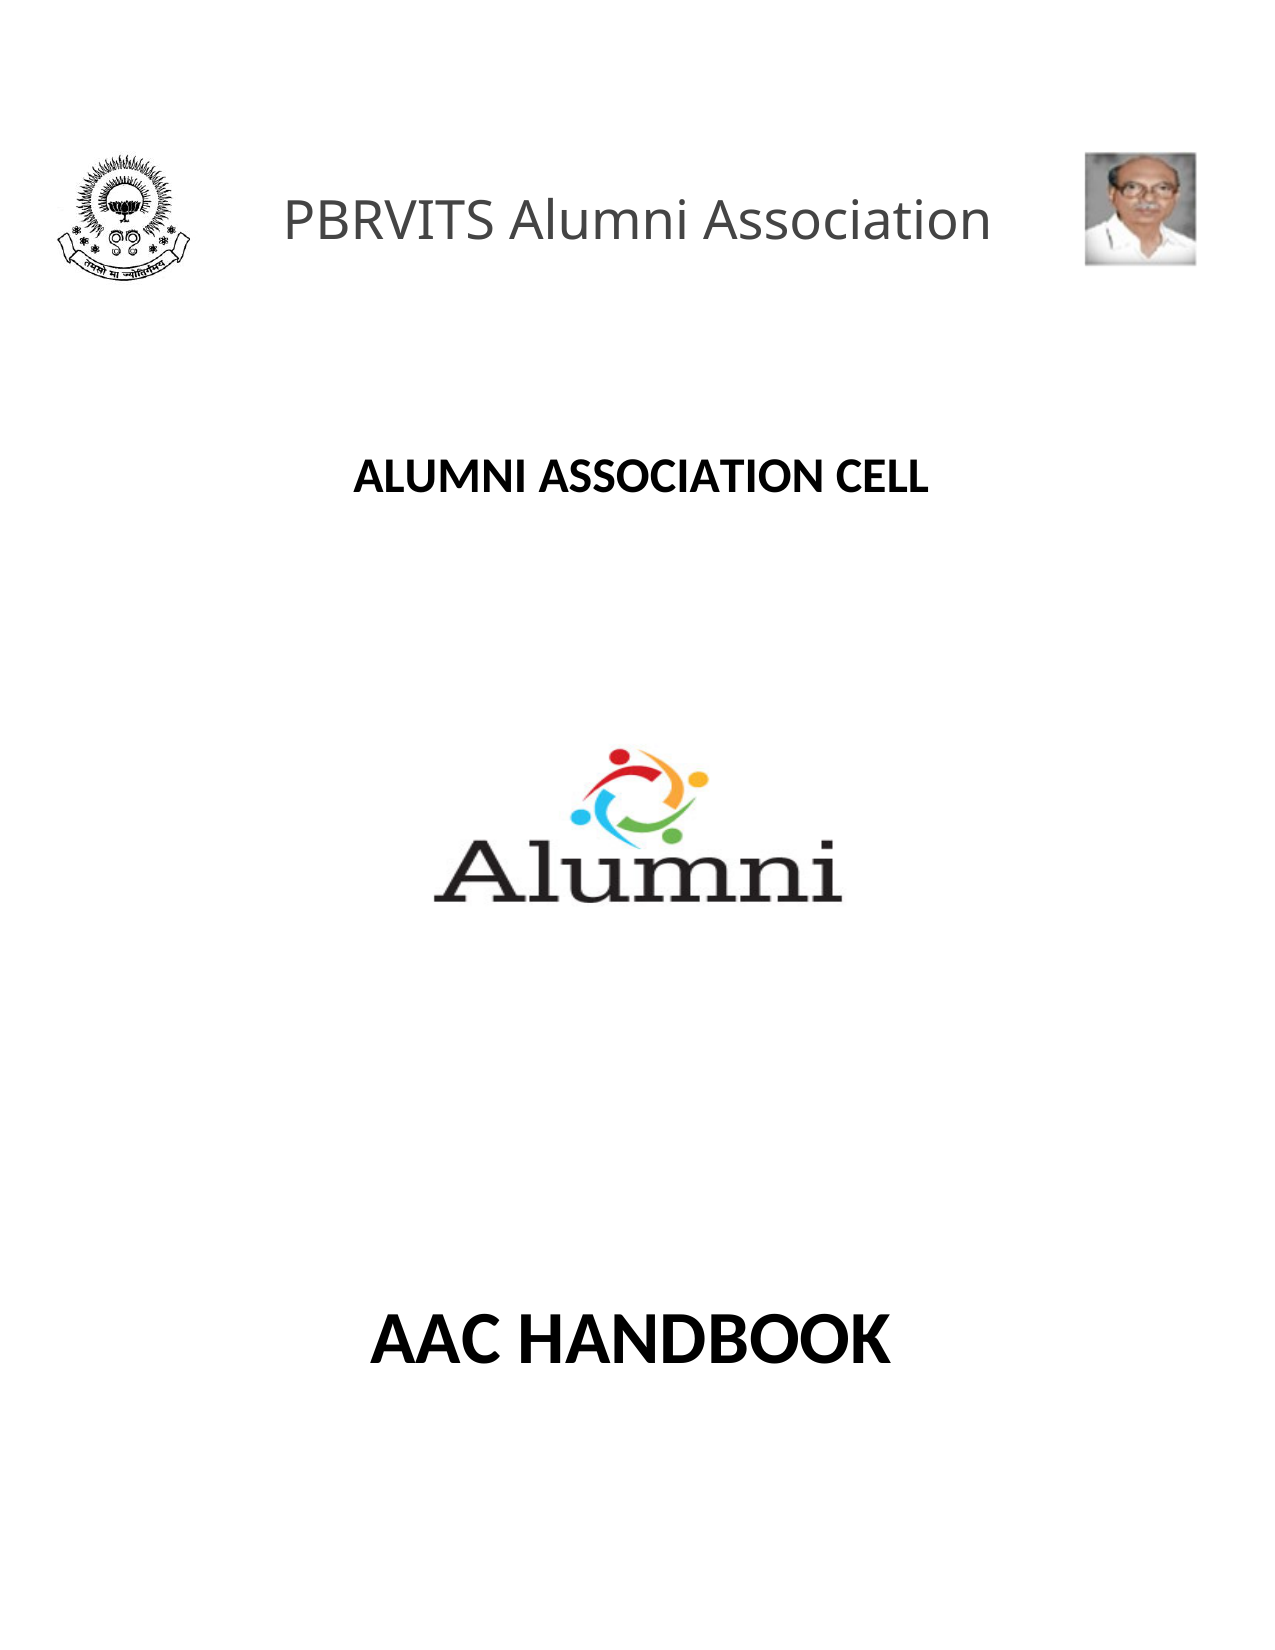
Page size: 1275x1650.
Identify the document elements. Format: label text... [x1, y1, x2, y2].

picture [247, 534, 1028, 1131]
picture [51, 151, 195, 285]
text PBRVITS Alumni Association [195, 181, 1084, 255]
text ALUMNI ASSOCIATION CELL [150, 443, 938, 504]
text AAC HANDBOOK [150, 1291, 1125, 1382]
picture [1084, 151, 1198, 268]
